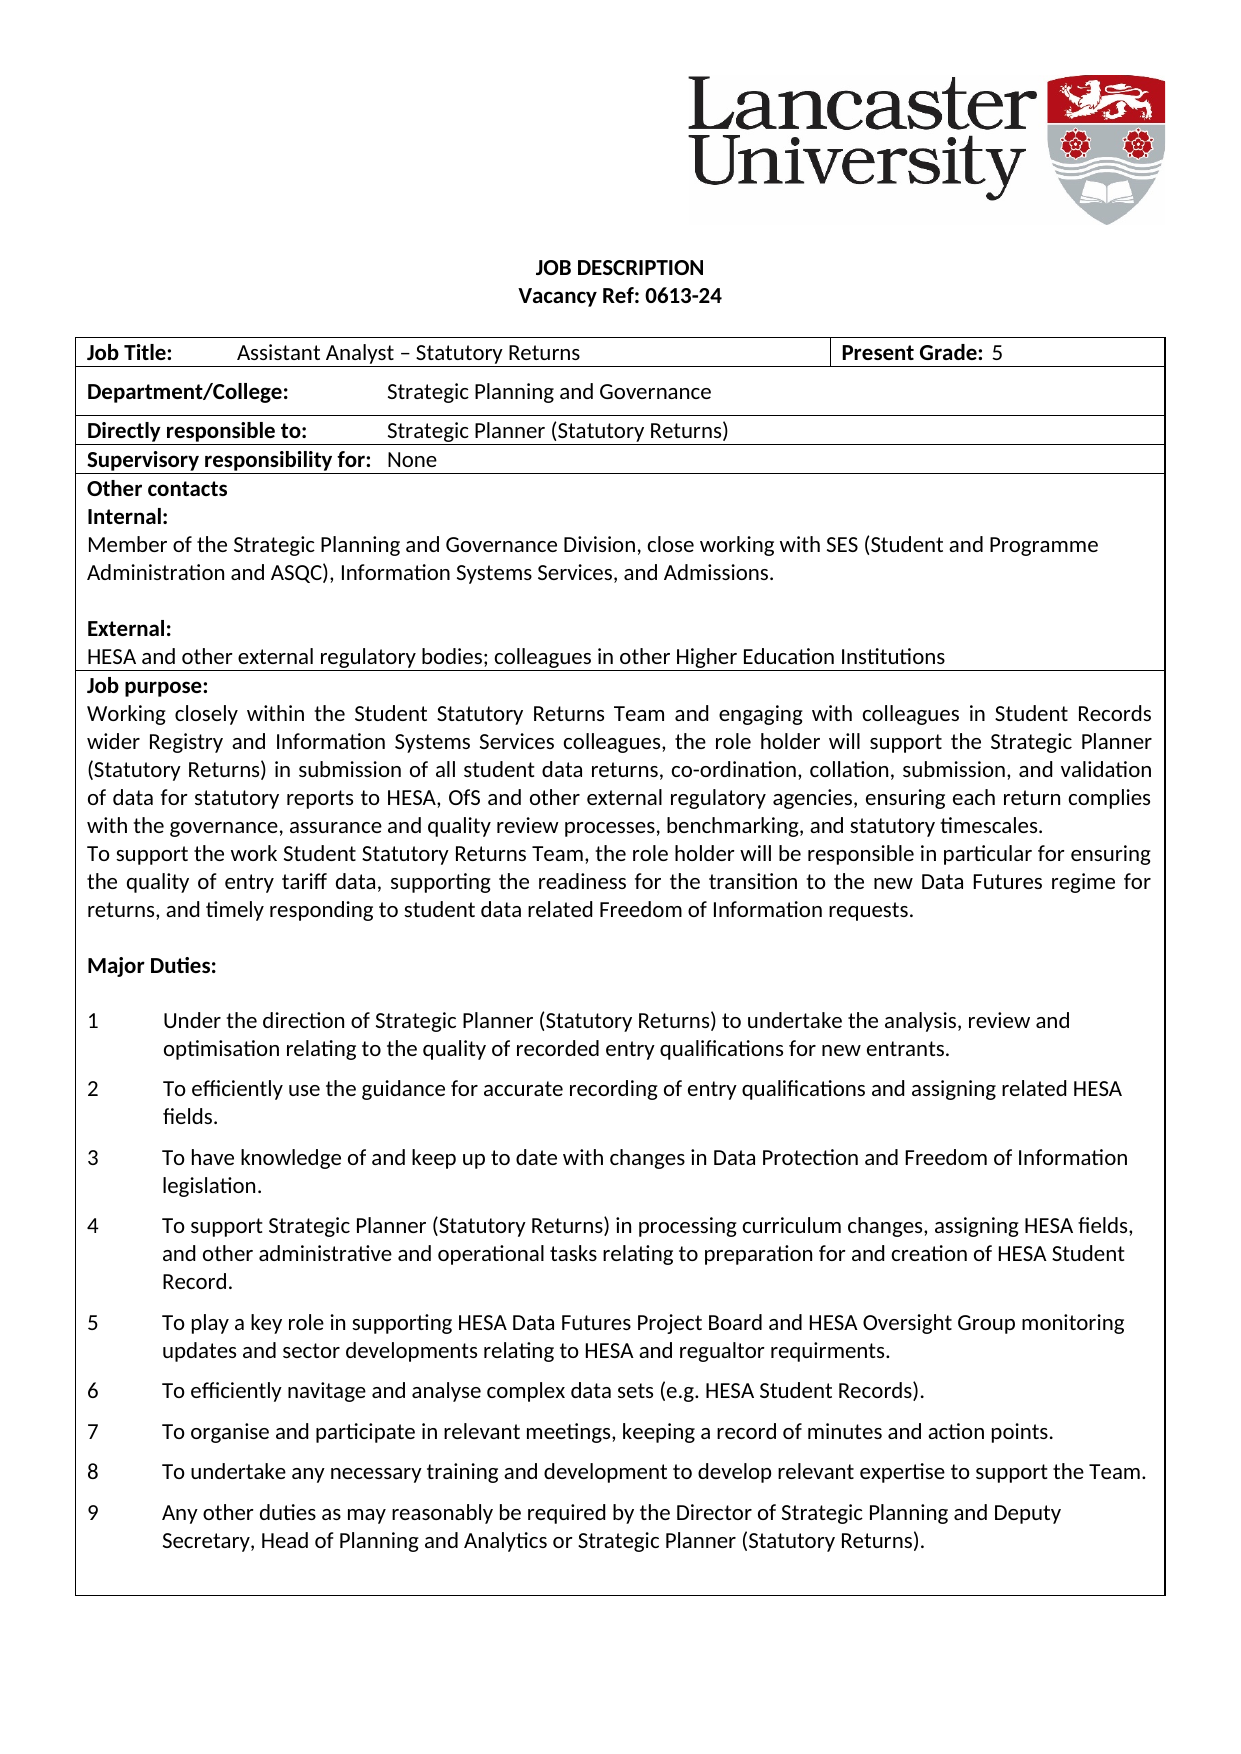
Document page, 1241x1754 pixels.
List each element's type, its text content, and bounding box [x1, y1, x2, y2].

table_cell Supervisory responsibility for: [76, 445, 1164, 473]
text Vacancy Ref: [75, 281, 1165, 309]
table_header Job Title: [76, 338, 830, 366]
table_cell Other contacts Internal: Member of the Strategic Planning and Governance Division, close working with SES (Student and Programme Administration and ASQC), Information Systems Services, and Admissions. External: HESA and other external regulatory bodies; colleagues in other Higher Education Institutions [76, 474, 1164, 670]
table_cell Department/College: [76, 367, 1164, 415]
table_header Present Grade: [831, 338, 1164, 366]
picture [688, 75, 1166, 225]
table_cell Directly responsible to: [76, 416, 1164, 444]
text JOB DESCRIPTION [75, 253, 1165, 281]
table_cell Job purpose: Working closely within the Student Statutory Returns Team and engaging with colleagues in Student Records wider Registry and Information Systems Services colleagues, the role holder will support the Strategic Planner (Statutory Returns) in submission of all student data returns, co-ordination, collation, submission, and validation of data for statutory reports to HESA, OfS and other external regulatory agencies, ensuring each return complies with the governance, assurance and quality review processes, benchmarking, and statutory timescales. To support the work Student Statutory Returns Team, the role holder will be responsible in particular for ensuring the quality of entry tariff data, supporting the readiness for the transition to the new Data Futures regime for returns, and timely responding to student data related Freedom of Information requests. Major Duties: [76, 671, 1164, 1594]
